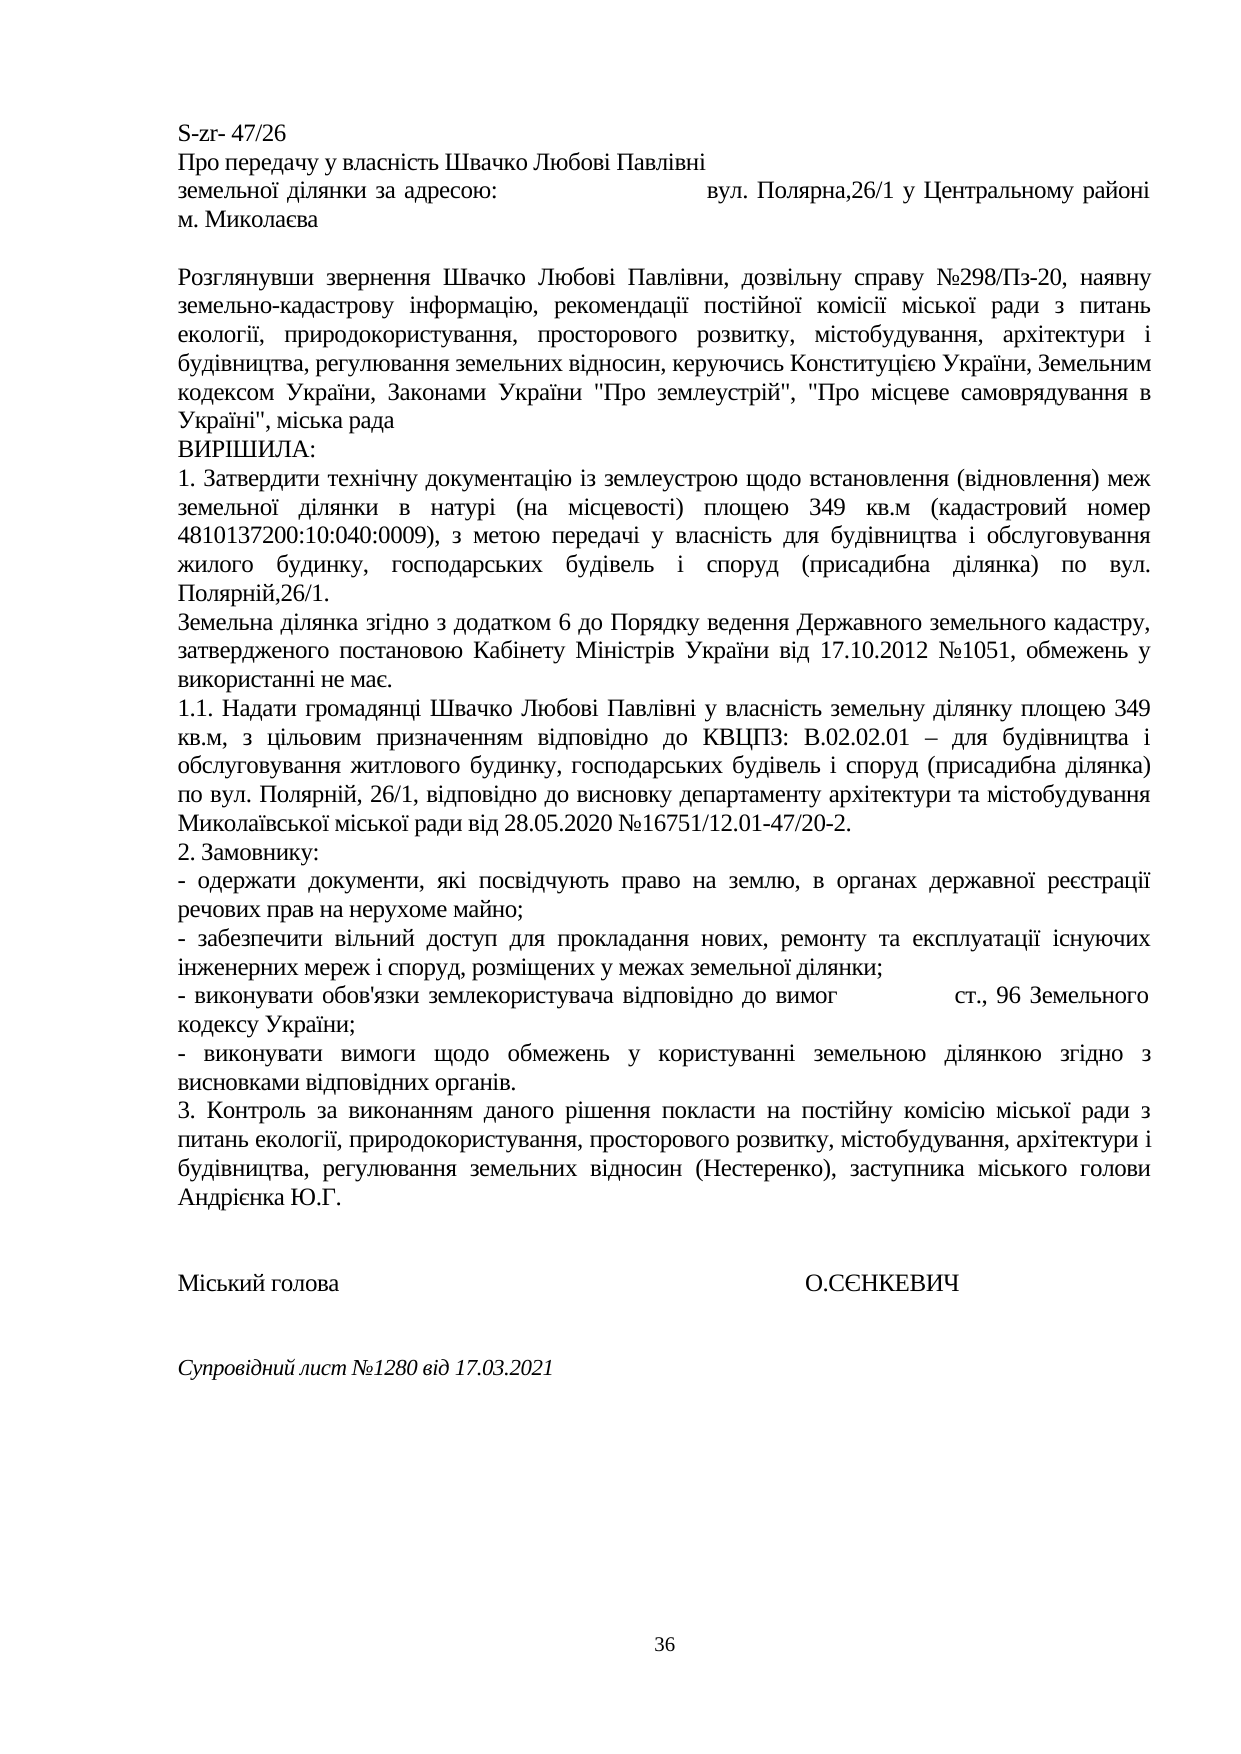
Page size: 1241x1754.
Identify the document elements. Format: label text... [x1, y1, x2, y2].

text - виконувати обов'язки землекористувача відповідно до вимог ст., 96 Земельного кодексу України; [177, 981, 1152, 1038]
text земельної ділянки за адресою: вул. Полярна,26/1 у Центральному районі м. Миколаєва [177, 176, 1152, 233]
text Розглянувши звернення Швачко Любові Павлівни, дозвільну справу №298/Пз-20, наявну земельно-кадастрову інформацію, рекомендації постійної комісії міської ради з питань екології, природокористування, просторового розвитку, містобудування, архітектури і будівництва, регулювання земельних відносин, керуючись Конституцією України, Земельним кодексом України, Законами України "Про землеустрій", "Про місцеве самоврядування в Україні", міська рада [177, 262, 1152, 434]
text 1.1. Надати громадянці Швачко Любові Павлівні у власність земельну ділянку площею 349 кв.м, з цільовим призначенням відповідно до КВЦПЗ: В.02.02.01 – для будівництва і обслуговування житлового будинку, господарських будівель і споруд (присадибна ділянка) по вул. Полярній, 26/1, відповідно до висновку департаменту архітектури та містобудування Миколаївської міської ради від 28.05.2020 №16751/12.01-47/20-2. [177, 693, 1152, 837]
text - забезпечити вільний доступ для прокладання нових, ремонту та експлуатації існуючих інженерних мереж і споруд, розміщених у межах земельної ділянки; [177, 923, 1152, 981]
text Земельна ділянка згідно з додатком 6 до Порядку ведення Державного земельного кадастру, затвердженого постановою Кабінету Міністрів України від 17.10.2012 №1051, обмежень у використанні не має. [177, 607, 1152, 693]
text Супровідний лист №1280 від 17.03.2021 [177, 1354, 1152, 1381]
text S-zr- 47/26 [177, 118, 1152, 147]
text Про передачу у власність Швачко Любові Павлівні [177, 147, 1152, 176]
text 2. Замовнику: [177, 837, 1152, 866]
text - одержати документи, які посвідчують право на землю, в органах державної реєстрації речових прав на нерухоме майно; [177, 866, 1152, 923]
text - виконувати вимоги щодо обмежень у користуванні земельною ділянкою згідно з висновками відповідних органів. [177, 1038, 1152, 1096]
text 1. Затвердити технічну документацію із землеустрою щодо встановлення (відновлення) меж земельної ділянки в натурі (на місцевості) площею 349 кв.м (кадастровий номер 4810137200:10:040:0009), з метою передачі у власність для будівництва і обслуговування жилого будинку, господарських будівель і споруд (присадибна ділянка) по вул. Полярній,26/1. [177, 463, 1152, 607]
text 3. Контроль за виконанням даного рішення покласти на постійну комісію міської ради з питань екології, природокористування, просторового розвитку, містобудування, архітектури і будівництва, регулювання земельних відносин (Нестеренко), заступника міського голови Андрієнка Ю.Г. [177, 1096, 1152, 1211]
text Міський голова О.СЄНКЕВИЧ [177, 1268, 1152, 1297]
text ВИРІШИЛА: [177, 434, 1152, 463]
